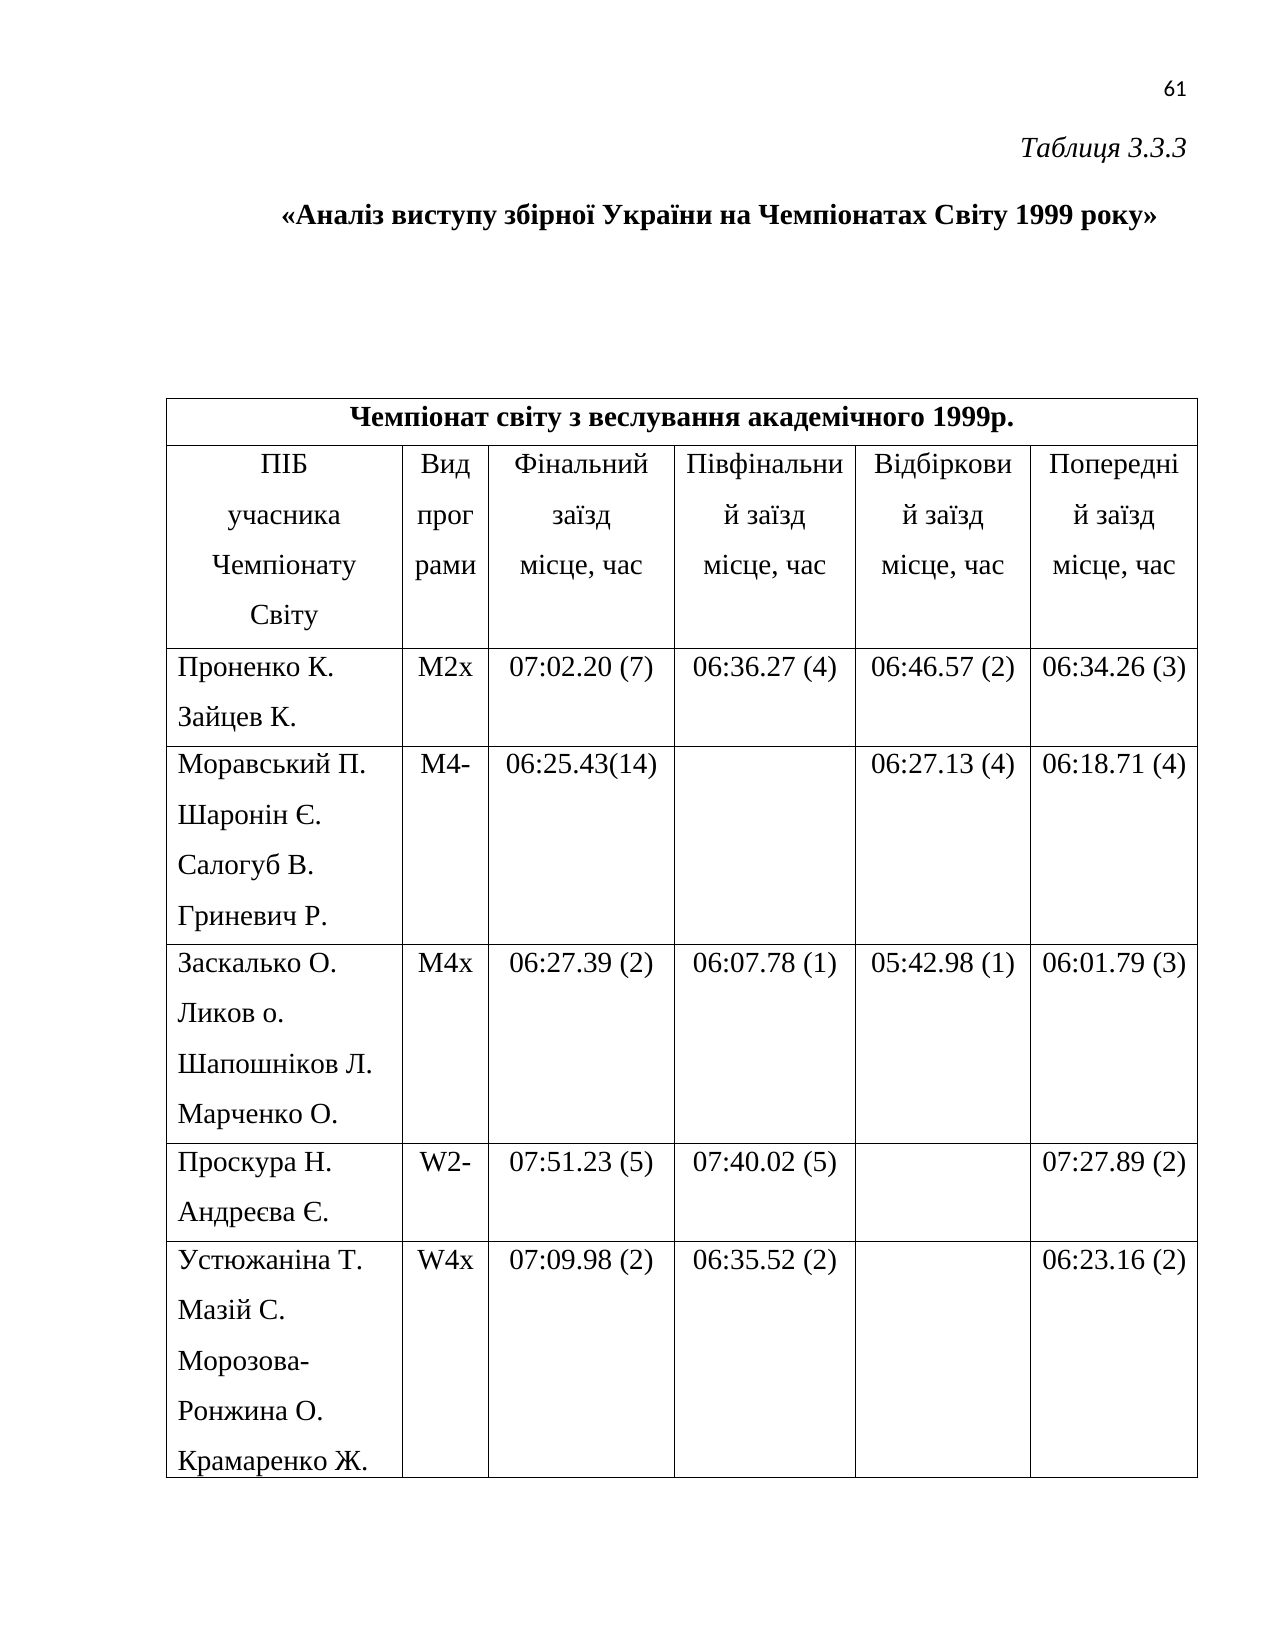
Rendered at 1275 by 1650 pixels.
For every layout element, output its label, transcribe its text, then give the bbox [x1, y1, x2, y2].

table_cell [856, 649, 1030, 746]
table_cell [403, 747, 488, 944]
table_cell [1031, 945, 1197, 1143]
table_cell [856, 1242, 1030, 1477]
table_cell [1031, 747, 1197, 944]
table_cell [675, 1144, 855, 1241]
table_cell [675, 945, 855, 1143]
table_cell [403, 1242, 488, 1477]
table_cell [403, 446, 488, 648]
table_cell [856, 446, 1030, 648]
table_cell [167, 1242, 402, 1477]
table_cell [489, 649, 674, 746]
text «Аналіз виступу збірної України на Чемпіонатах Світу 1999 року» [177, 197, 1186, 230]
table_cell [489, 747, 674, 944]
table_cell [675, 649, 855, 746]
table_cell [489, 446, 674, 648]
text Таблиця 3.3.3 [177, 130, 1186, 163]
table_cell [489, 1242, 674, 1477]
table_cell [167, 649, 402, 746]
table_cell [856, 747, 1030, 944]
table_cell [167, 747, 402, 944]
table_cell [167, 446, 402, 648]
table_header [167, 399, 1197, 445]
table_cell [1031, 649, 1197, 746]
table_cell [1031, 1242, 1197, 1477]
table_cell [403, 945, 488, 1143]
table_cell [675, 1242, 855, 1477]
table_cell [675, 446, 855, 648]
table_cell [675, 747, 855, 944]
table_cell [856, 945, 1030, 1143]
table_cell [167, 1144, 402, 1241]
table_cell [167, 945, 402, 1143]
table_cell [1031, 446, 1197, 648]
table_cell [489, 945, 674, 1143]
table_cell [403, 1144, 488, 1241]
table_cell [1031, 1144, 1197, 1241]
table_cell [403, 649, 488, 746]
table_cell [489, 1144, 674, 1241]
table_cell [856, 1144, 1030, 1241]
